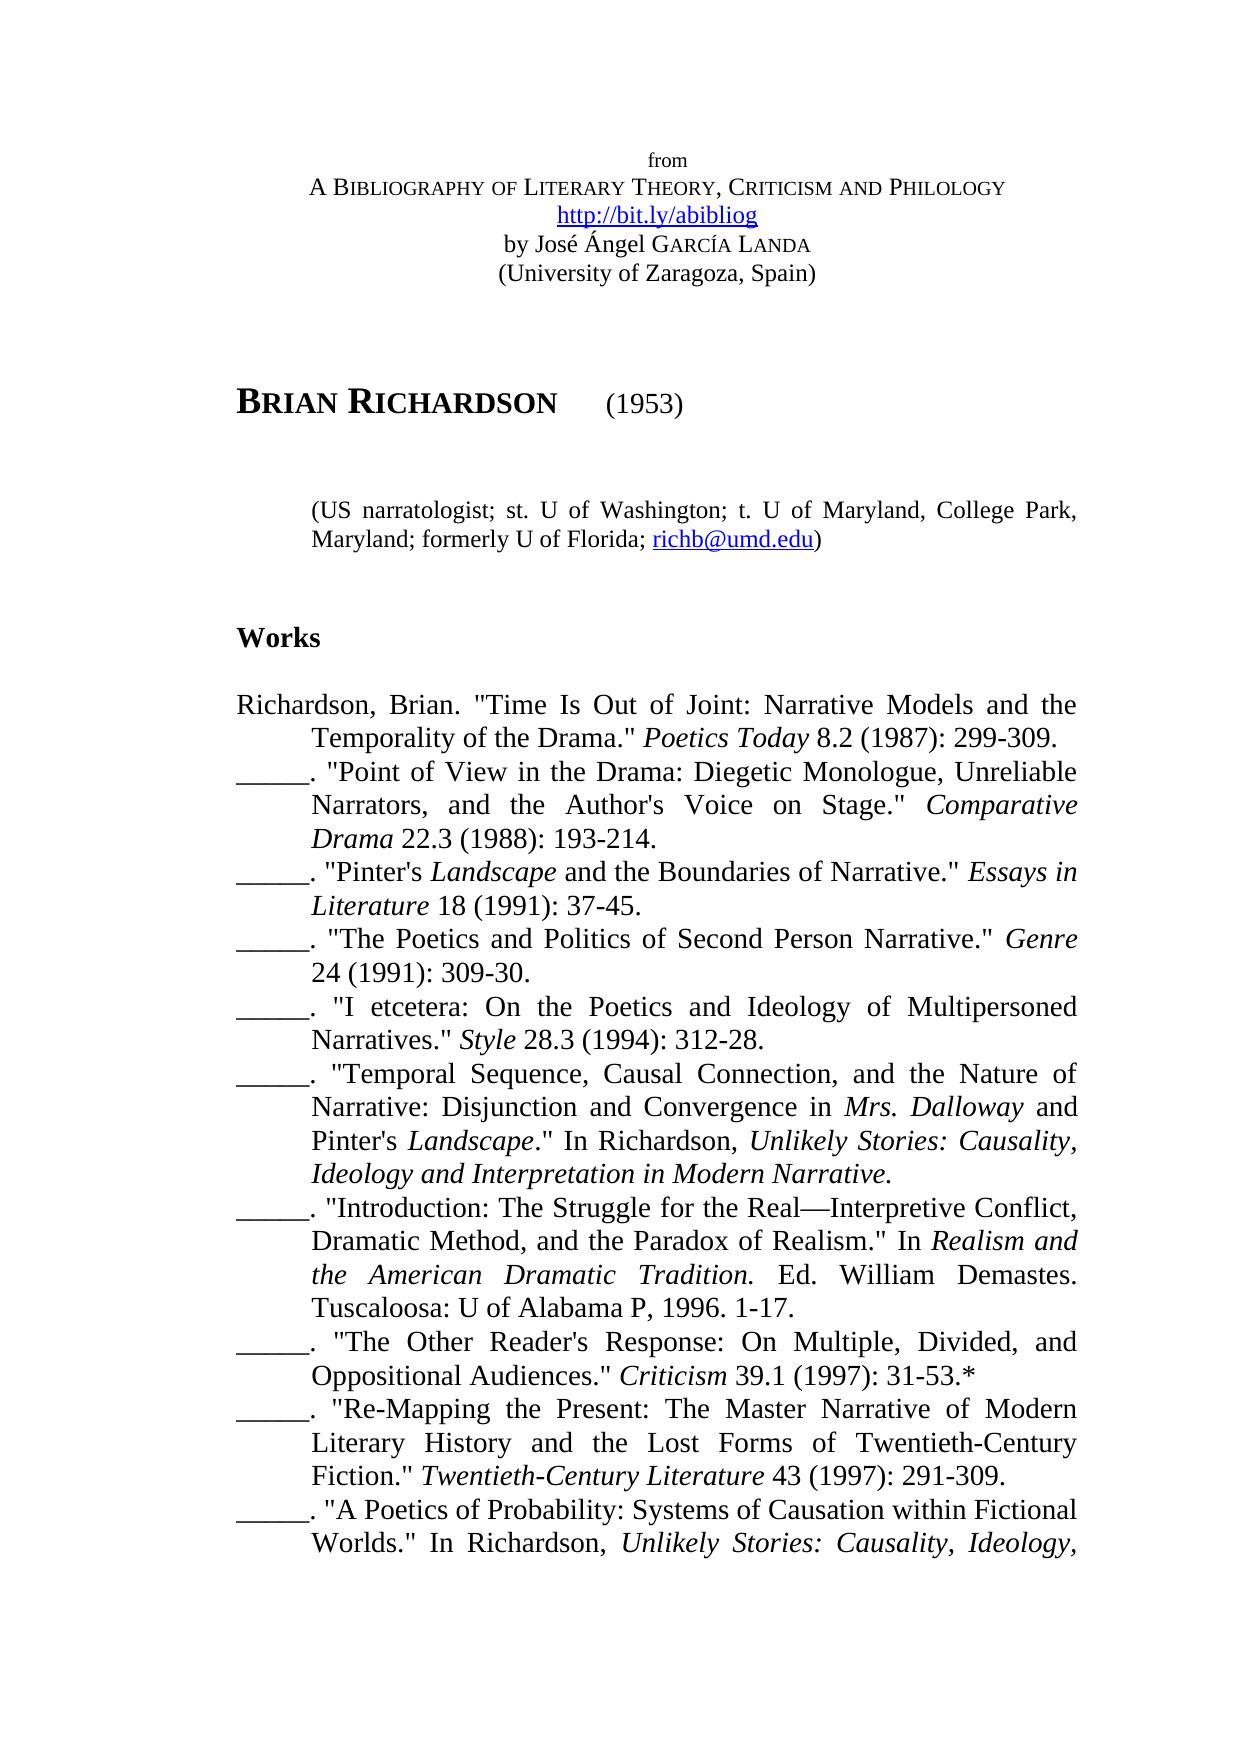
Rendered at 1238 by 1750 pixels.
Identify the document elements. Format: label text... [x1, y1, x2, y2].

text Richardson, Brian. "Time Is Out of Joint: Narrative Models and the Temporality of the Drama." Poetics Today 8.2 (1987): 299-309. [236, 687, 1078, 754]
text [236, 1492, 1078, 1559]
text (US narratologist; st. U of Washington; t. U of Maryland, College Park, Maryland; formerly U of Florida; richb@umd.edu) [236, 495, 1078, 553]
text _____. "Point of View in the Drama: Diegetic Monologue, Unreliable Narrators, and the Author's Voice on Stage." Comparative Drama 22.3 (1988): 193-214. [236, 754, 1078, 854]
text _____. "The Poetics and Politics of Second Person Narrative." Genre 24 (1991): 309-30. [236, 922, 1078, 989]
text http://bit.ly/abibliog [236, 200, 1078, 229]
text _____. "I etcetera: On the Poetics and Ideology of Multipersoned Narratives." Style 28.3 (1994): 312-28. [236, 989, 1078, 1056]
text _____. "Re-Mapping the Present: The Master Narrative of Modern Literary History and the Lost Forms of Twentieth-Century Fiction." Twentieth-Century Literature 43 (1997): 291-309. [236, 1391, 1078, 1492]
text _____. "Pinter's Landscape and the Boundaries of Narrative." Essays in Literature 18 (1991): 37-45. [236, 854, 1078, 922]
text (University of Zaragoza, Spain) [236, 258, 1078, 287]
text _____. "Temporal Sequence, Causal Connection, and the Nature of Narrative: Disjunction and Convergence in Mrs. Dalloway and Pinter's Landscape." In Richardson, Unlikely Stories: Causality, Ideology and Interpretation in Modern Narrative. [236, 1056, 1078, 1190]
text from [236, 148, 1078, 172]
text Works [236, 620, 1078, 653]
text _____. "Introduction: The Struggle for the Real—Interpretive Conflict, Dramatic Method, and the Paradox of Realism." In Realism and the American Dramatic Tradition. Ed. William Demastes. Tuscaloosa: U of Alabama P, 1996. 1-17. [236, 1190, 1078, 1324]
text A Bibliography of Literary Theory, Criticism and Philology [236, 172, 1078, 200]
text _____. "The Other Reader's Response: On Multiple, Divided, and Oppositional Audiences." Criticism 39.1 (1997): 31-53.* [236, 1324, 1078, 1391]
subtitle Brian Richardson (1953) [236, 379, 1078, 422]
text by José Ángel García Landa [236, 229, 1078, 258]
